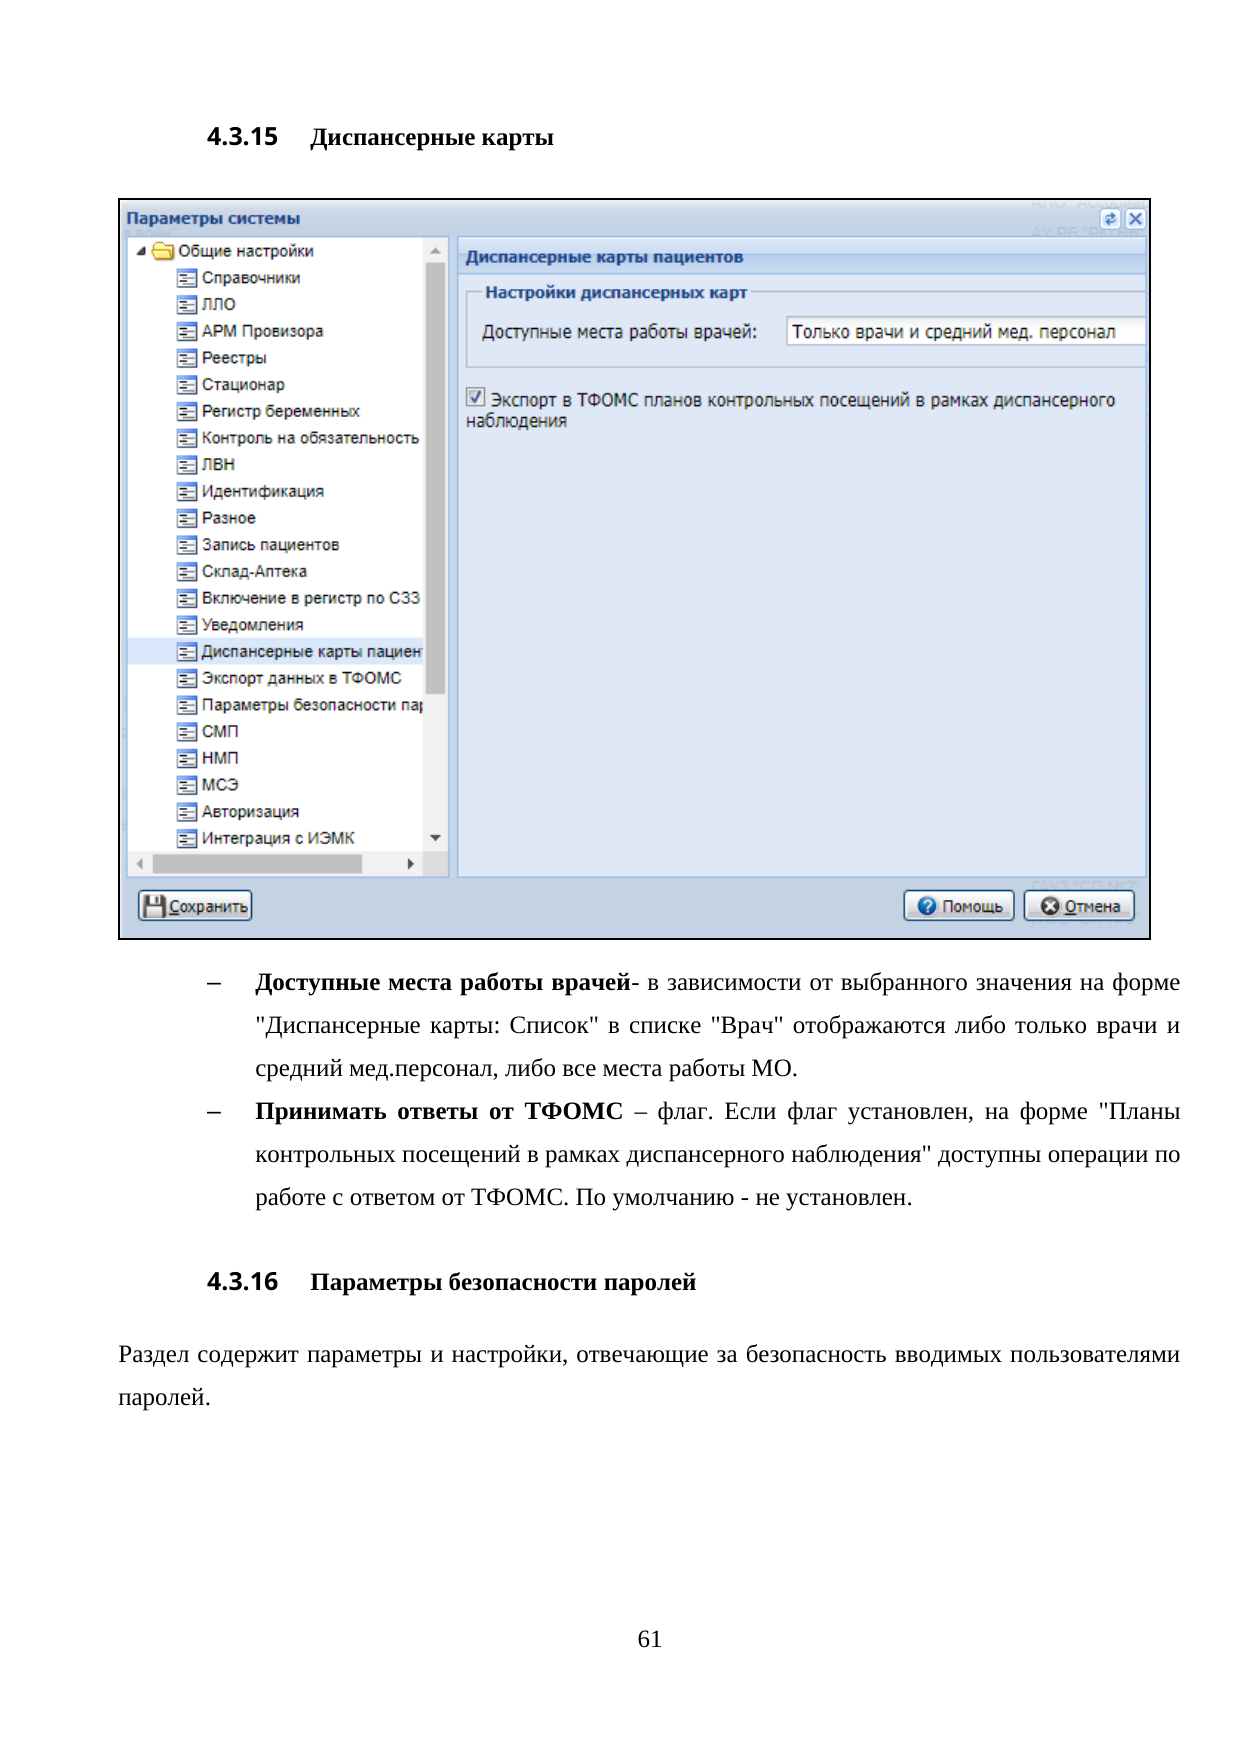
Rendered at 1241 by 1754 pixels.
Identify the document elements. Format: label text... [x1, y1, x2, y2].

list Доступные места работы врачей- в зависимости от выбранного значения на форме "Диспансерные карты: Список" в списке "Врач" отображаются либо только врачи и средний мед.персонал, либо все места работы МО. [207, 967, 1181, 1082]
list Принимать ответы от ТФОМС – флаг. Если флаг установлен, на форме "Планы контрольных посещений в рамках диспансерного наблюдения" доступны операции по работе с ответом от ТФОМС. По умолчанию - не установлен. [207, 1096, 1181, 1211]
picture [120, 200, 1149, 938]
text Раздел содержит параметры и настройки, отвечающие за безопасность вводимых пользователями паролей. [118, 1339, 1181, 1411]
subtitle Параметры безопасности паролей [207, 1263, 1181, 1297]
subtitle Диспансерные карты [207, 118, 1181, 152]
